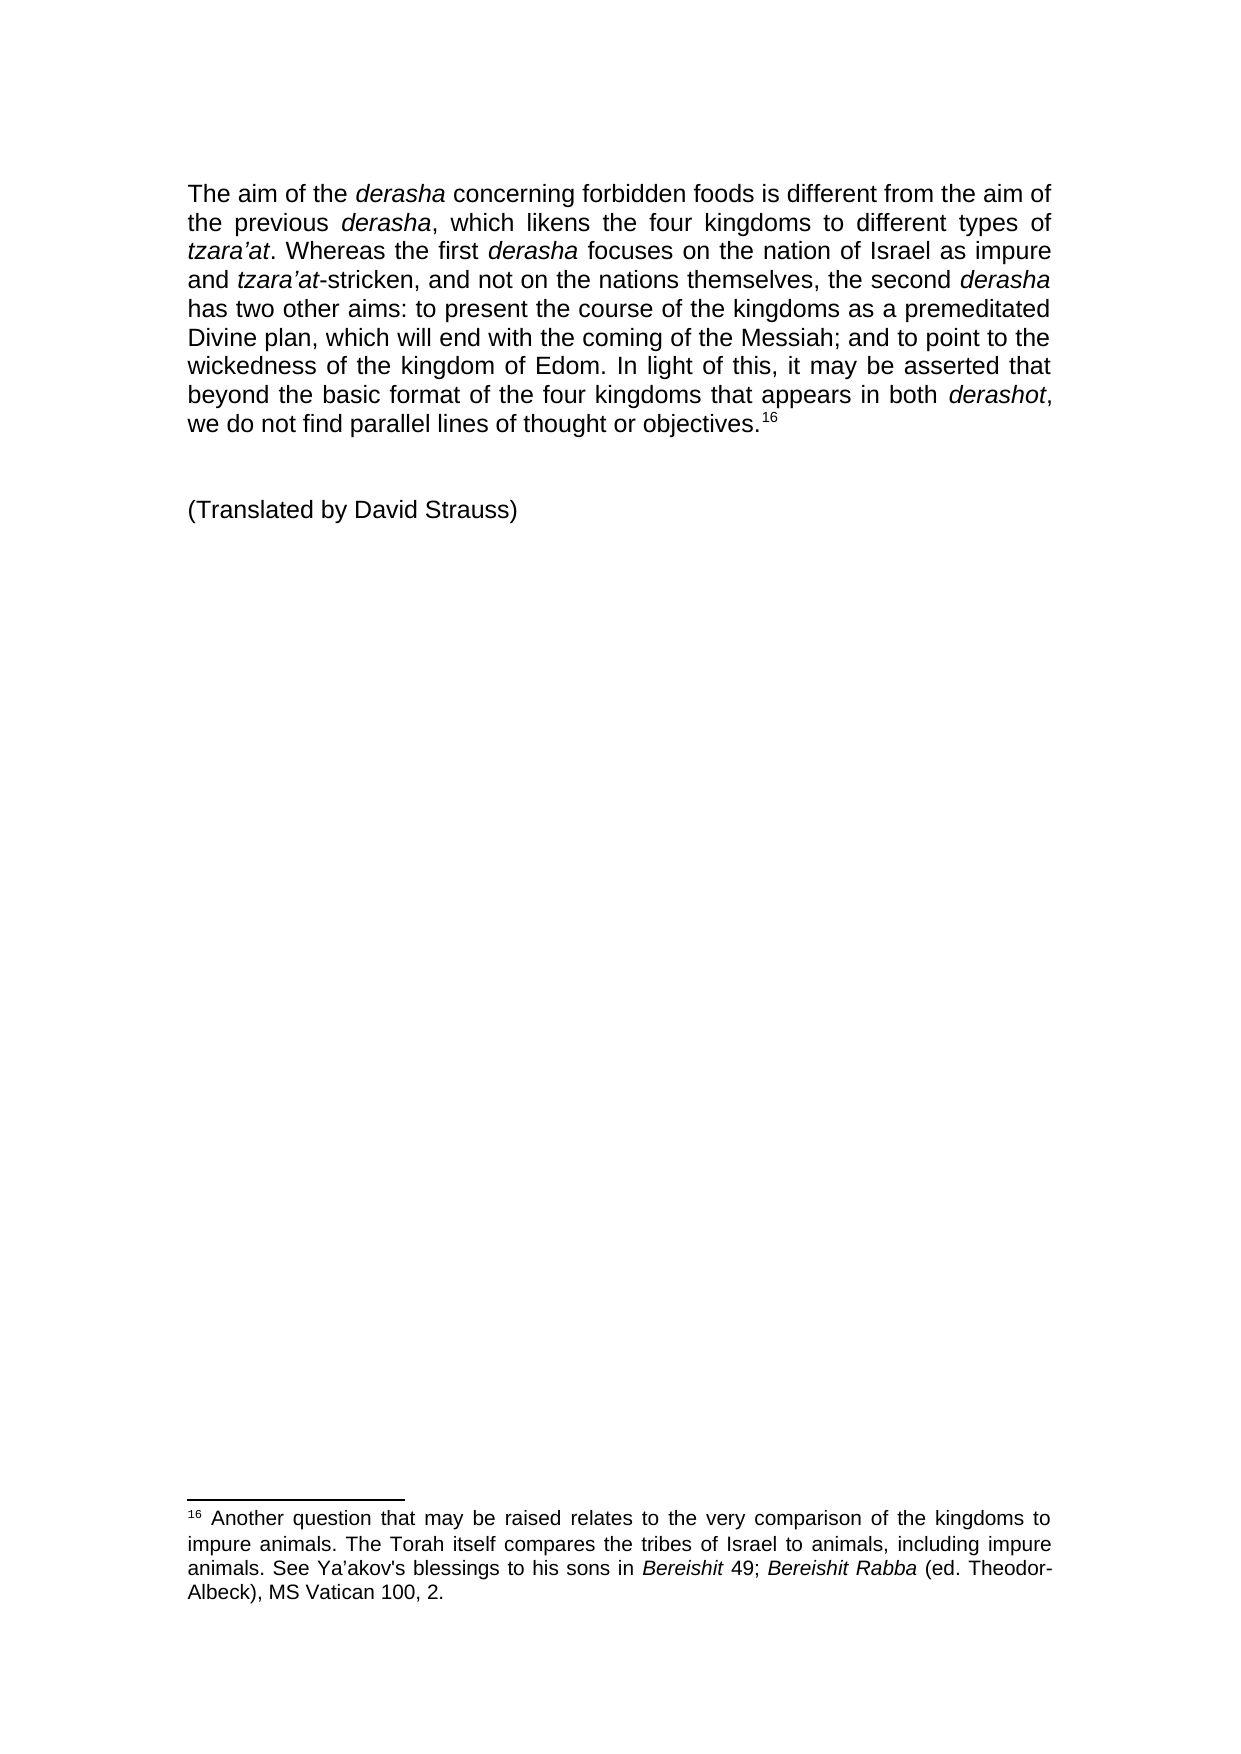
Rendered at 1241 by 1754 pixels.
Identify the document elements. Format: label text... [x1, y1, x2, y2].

text (Translated by David Strauss) [187, 495, 1053, 524]
text The aim of the derasha concerning forbidden foods is different from the aim of the previous derasha, which likens the four kingdoms to different types of tzara’at. Whereas the first derasha focuses on the nation of Israel as impure and tzara’at-stricken, and not on the nations themselves, the second derasha has two other aims: to present the course of the kingdoms as a premeditated Divine plan, which will end with the coming of the Messiah; and to point to the wickedness of the kingdom of Edom. In light of this, it may be asserted that beyond the basic format of the four kingdoms that appears in both derashot, we do not find parallel lines of thought or objectives. [187, 179, 1053, 437]
